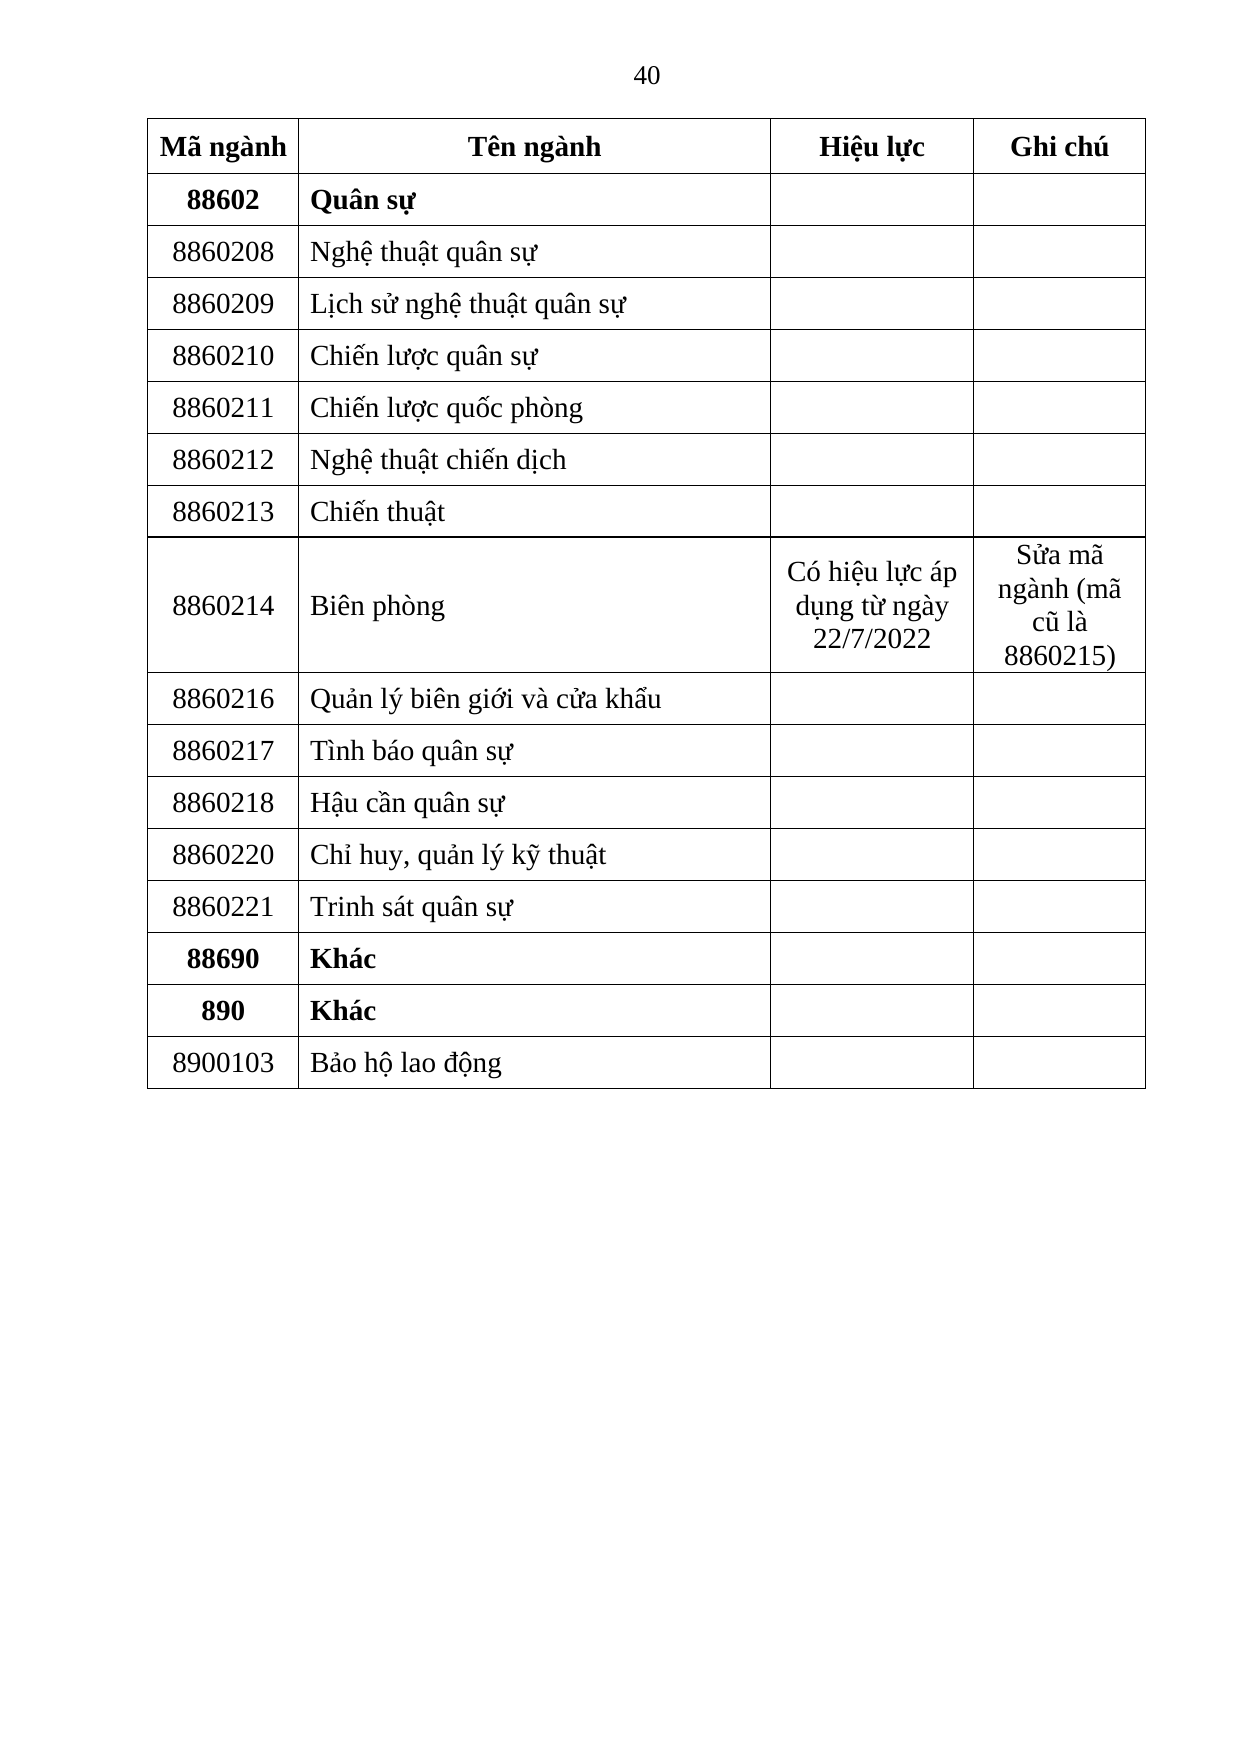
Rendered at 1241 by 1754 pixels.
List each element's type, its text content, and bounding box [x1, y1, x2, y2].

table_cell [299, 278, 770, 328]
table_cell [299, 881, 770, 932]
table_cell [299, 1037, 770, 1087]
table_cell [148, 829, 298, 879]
table_header Mã ngành [148, 119, 298, 173]
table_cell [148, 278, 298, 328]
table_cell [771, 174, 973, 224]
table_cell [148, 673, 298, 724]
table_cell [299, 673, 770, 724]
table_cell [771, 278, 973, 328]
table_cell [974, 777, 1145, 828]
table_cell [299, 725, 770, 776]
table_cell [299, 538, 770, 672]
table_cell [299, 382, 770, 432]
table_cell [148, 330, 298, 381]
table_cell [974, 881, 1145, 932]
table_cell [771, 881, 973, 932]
table_header Hiệu lực [771, 119, 973, 173]
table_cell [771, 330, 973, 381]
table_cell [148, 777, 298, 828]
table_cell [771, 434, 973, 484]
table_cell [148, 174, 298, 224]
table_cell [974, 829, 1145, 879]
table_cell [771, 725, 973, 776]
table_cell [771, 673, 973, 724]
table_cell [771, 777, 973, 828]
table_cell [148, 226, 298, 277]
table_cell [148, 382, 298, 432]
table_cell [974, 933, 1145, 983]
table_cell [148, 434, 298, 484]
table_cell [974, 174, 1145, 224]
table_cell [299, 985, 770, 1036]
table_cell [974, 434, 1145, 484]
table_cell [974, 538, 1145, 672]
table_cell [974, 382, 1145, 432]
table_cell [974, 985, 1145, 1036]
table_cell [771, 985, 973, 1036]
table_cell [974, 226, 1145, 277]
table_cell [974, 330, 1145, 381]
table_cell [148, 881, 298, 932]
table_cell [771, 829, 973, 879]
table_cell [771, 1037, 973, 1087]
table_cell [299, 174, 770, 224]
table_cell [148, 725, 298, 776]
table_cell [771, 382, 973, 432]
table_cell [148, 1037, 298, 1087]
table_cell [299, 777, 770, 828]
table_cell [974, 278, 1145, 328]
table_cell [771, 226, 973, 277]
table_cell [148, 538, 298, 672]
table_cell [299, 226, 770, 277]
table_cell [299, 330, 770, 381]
table_header Ghi chú [974, 119, 1145, 173]
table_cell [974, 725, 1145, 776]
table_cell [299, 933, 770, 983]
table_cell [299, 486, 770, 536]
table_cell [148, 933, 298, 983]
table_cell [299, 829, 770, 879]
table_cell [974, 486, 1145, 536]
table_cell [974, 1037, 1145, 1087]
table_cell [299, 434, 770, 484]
table_header Tên ngành [299, 119, 770, 173]
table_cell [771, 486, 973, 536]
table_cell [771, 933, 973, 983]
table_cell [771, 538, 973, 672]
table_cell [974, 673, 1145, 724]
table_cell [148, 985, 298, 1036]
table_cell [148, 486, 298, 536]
